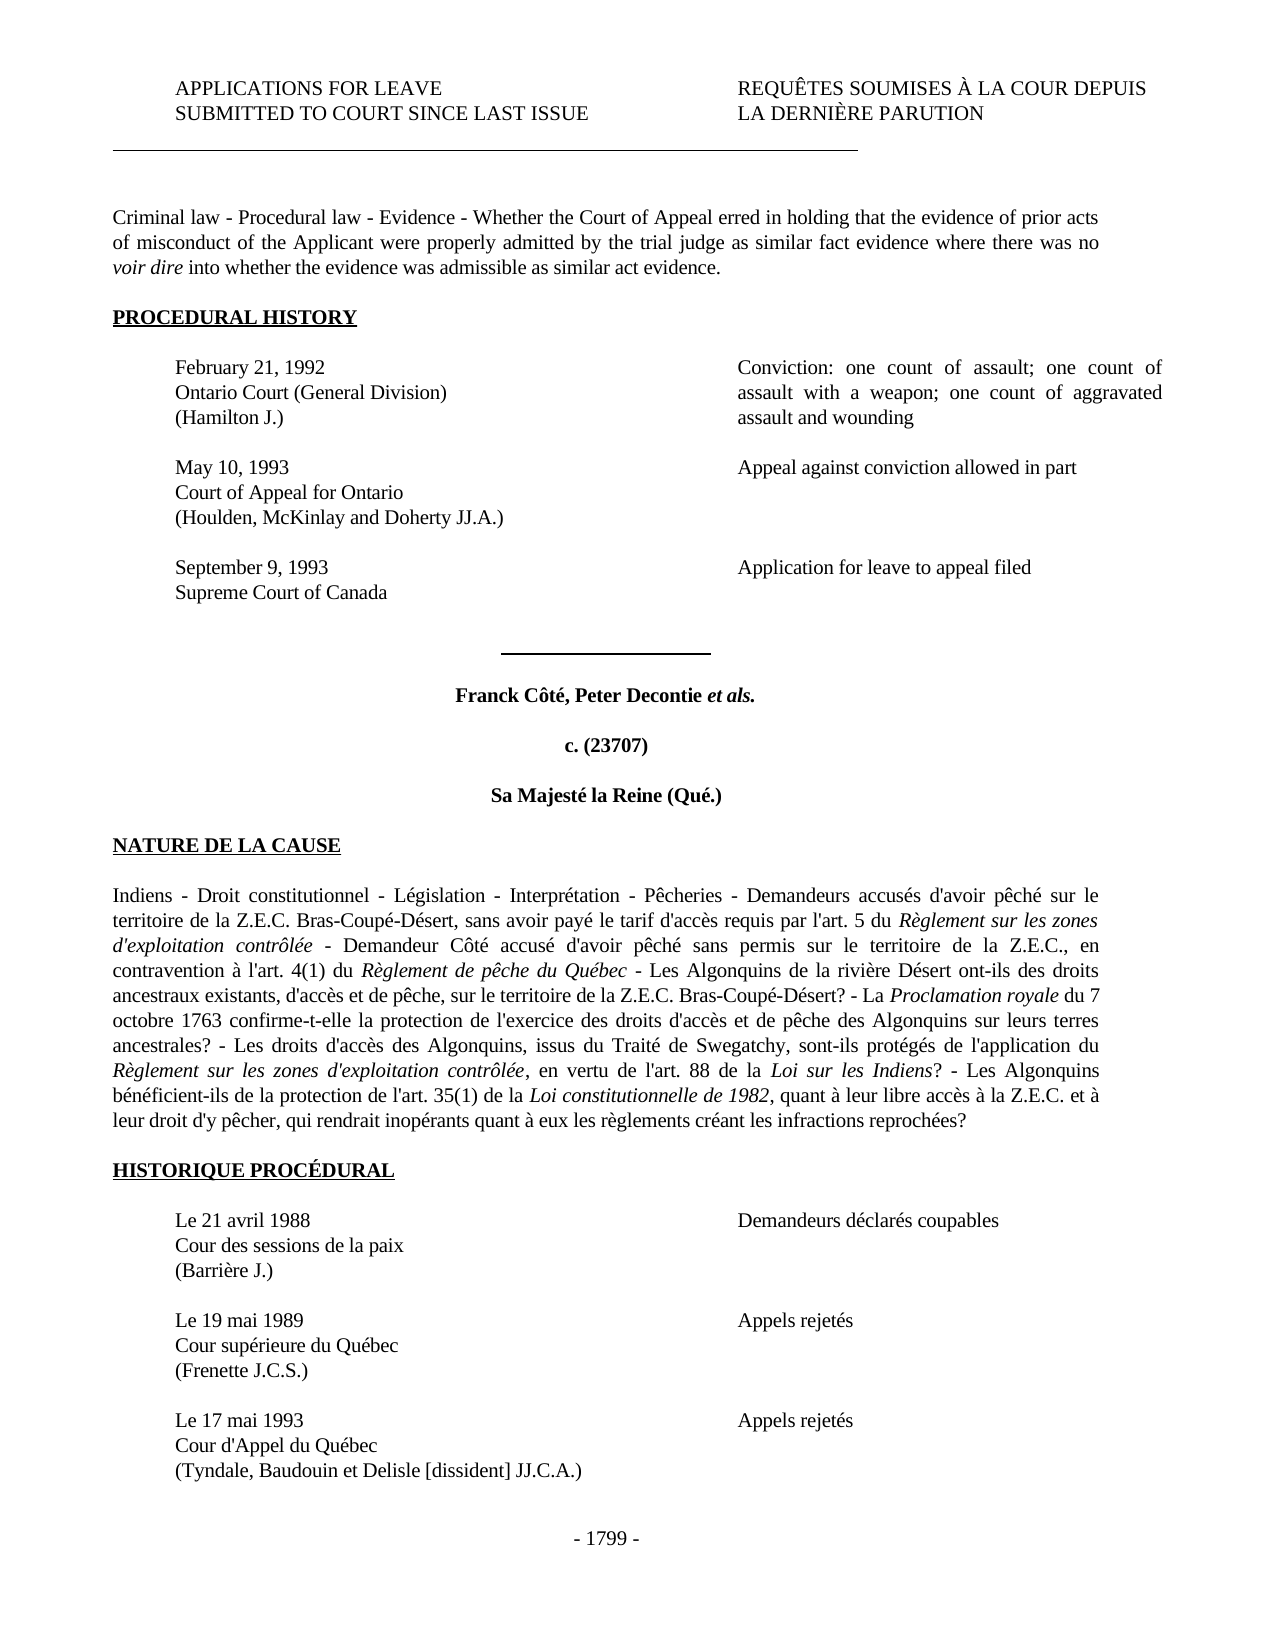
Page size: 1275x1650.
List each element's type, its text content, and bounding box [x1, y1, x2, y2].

text PROCEDURAL HISTORY [112, 304, 1100, 329]
table_header Le 17 mai 1993 Cour d'Appel du Québec (Tyndale, Baudouin et Delisle [dissident] JJ.C.A.) [113, 1408, 675, 1482]
text Indiens - Droit constitutionnel - Législation - Interprétation - Pêcheries - Demandeurs accusés d'avoir pêché sur le territoire de la Z.E.C. Bras-Coupé-Désert, sans avoir payé le tarif d'accès requis par l'art. 5 du Règlement sur les zones d'exploitation contrôlée - Demandeur Côté accusé d'avoir pêché sans permis sur le territoire de la Z.E.C., en contravention à l'art. 4(1) du Règlement de pêche du Québec - Les Algonquins de la rivière Désert ont-ils des droits ancestraux existants, d'accès et de pêche, sur le territoire de la Z.E.C. Bras-Coupé-Désert? - La Proclamation royale du 7 octobre 1763 confirme-t-elle la protection de l'exercice des droits d'accès et de pêche des Algonquins sur leurs terres ancestrales? - Les droits d'accès des Algonquins, issus du Traité de Swegatchy, sont-ils protégés de l'application du Règlement sur les zones d'exploitation contrôlée, en vertu de l'art. 88 de la Loi sur les Indiens? - Les Algonquins bénéficient-ils de la protection de l'art. 35(1) de la Loi constitutionnelle de 1982, quant à leur libre accès à la Z.E.C. et à leur droit d'y pêcher, qui rendrait inopérants quant à eux les règlements créant les infractions reprochées? [112, 882, 1100, 1132]
table_header Demandeurs déclarés coupables [675, 1208, 1225, 1282]
text HISTORIQUE PROCÉDURAL [112, 1157, 1100, 1182]
table_header Appels rejetés [675, 1408, 1225, 1482]
text Sa Majesté la Reine (Qué.) [112, 782, 1100, 807]
table_header Conviction: one count of assault; one count of assault with a weapon; one count of aggravated assault and wounding [675, 354, 1225, 429]
table_header Appeal against conviction allowed in part [675, 454, 1225, 529]
table_header February 21, 1992 Ontario Court (General Division) (Hamilton J.) [113, 354, 675, 429]
table_header May 10, 1993 Court of Appeal for Ontario (Houlden, McKinlay and Doherty JJ.A.) [113, 454, 675, 529]
text NATURE DE LA CAUSE [112, 832, 1100, 857]
text Criminal law - Procedural law - Evidence - Whether the Court of Appeal erred in holding that the evidence of prior acts of misconduct of the Applicant were properly admitted by the trial judge as similar fact evidence where there was no voir dire into whether the evidence was admissible as similar act evidence. [112, 204, 1100, 279]
table_header Application for leave to appeal filed [675, 554, 1225, 604]
table_header Le 19 mai 1989 Cour supérieure du Québec (Frenette J.C.S.) [113, 1308, 675, 1382]
table_header Le 21 avril 1988 Cour des sessions de la paix (Barrière J.) [113, 1208, 675, 1282]
table_header Appels rejetés [675, 1308, 1225, 1382]
text Franck Côté, Peter Decontie et als. [112, 682, 1100, 707]
text c. (23707) [112, 732, 1100, 757]
table_header September 9, 1993 Supreme Court of Canada [113, 554, 675, 604]
